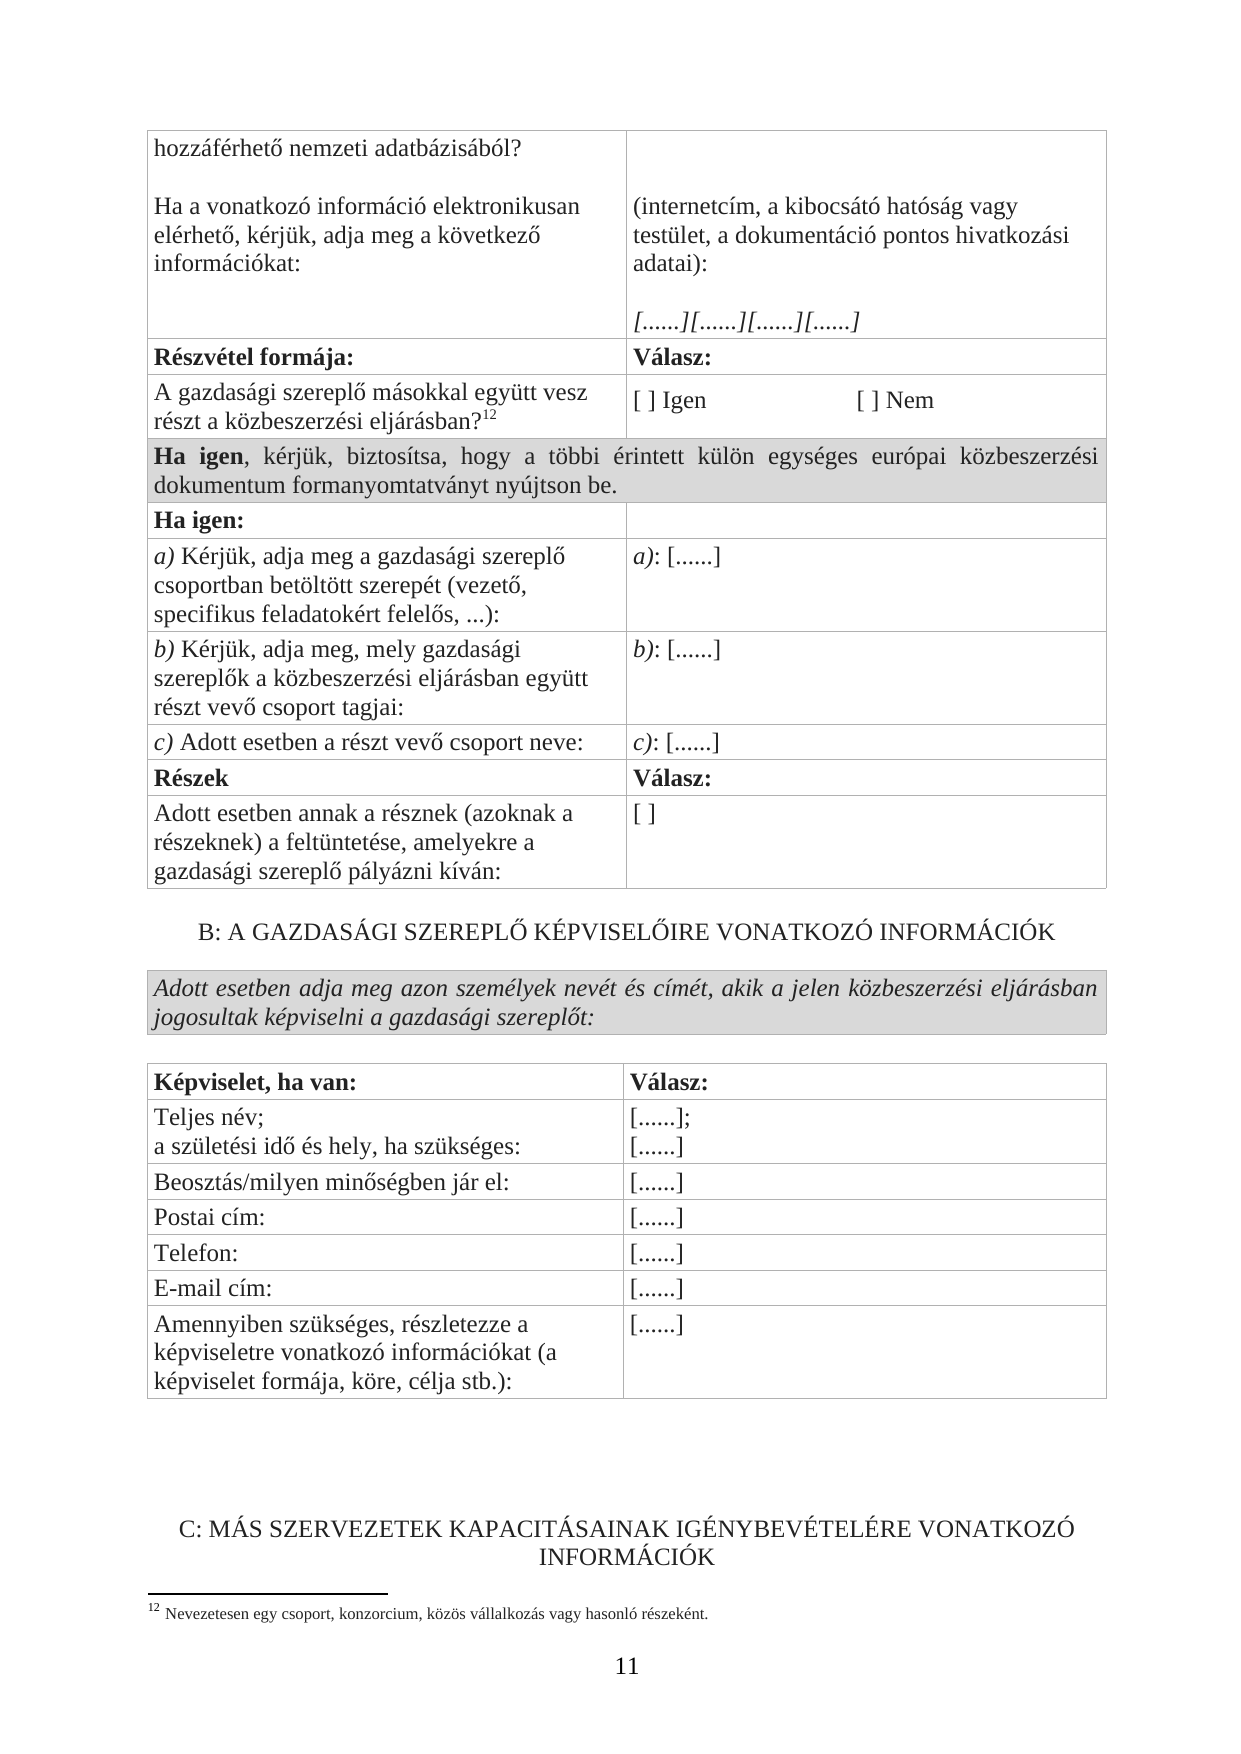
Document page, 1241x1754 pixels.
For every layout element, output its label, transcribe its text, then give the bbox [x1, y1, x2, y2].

table_cell Adott esetben annak a résznek (azoknak a részeknek) a feltüntetése, amelyekre a gazdasági szereplő pályázni kíván: [148, 796, 626, 888]
table_cell [......]; [......] [624, 1100, 1106, 1163]
table_cell Ha igen, kérjük, biztosítsa, hogy a többi érintett külön egységes európai közbeszerzési dokumentum formanyomtatványt nyújtson be. [148, 439, 1106, 502]
table_cell c): [......] [627, 725, 1106, 759]
table_cell [ ] [627, 796, 1106, 888]
table_cell [......] [624, 1271, 1106, 1305]
table_header Válasz: [624, 1064, 1106, 1099]
table_cell Teljes név; a születési idő és hely, ha szükséges: [148, 1100, 623, 1163]
table_cell b) Kérjük, adja meg, mely gazdasági szereplők a közbeszerzési eljárásban együtt részt vevő csoport tagjai: [148, 632, 626, 723]
table_cell [......] [624, 1200, 1106, 1234]
table_cell Postai cím: [148, 1200, 623, 1234]
table_cell a) Kérjük, adja meg a gazdasági szereplő csoportban betöltött szerepét (vezető, specifikus feladatokért felelős, ...): [148, 539, 626, 631]
table_header Adott esetben adja meg azon személyek nevét és címét, akik a jelen közbeszerzési eljárásban jogosultak képviselni a gazdasági szereplőt: [148, 971, 1106, 1034]
table_cell Amennyiben szükséges, részletezze a képviseletre vonatkozó információkat (a képviselet formája, köre, célja stb.): [148, 1306, 623, 1398]
table_cell Telefon: [148, 1235, 623, 1269]
table_cell [......] [624, 1164, 1106, 1198]
table_header Képviselet, ha van: [148, 1064, 623, 1099]
text C: MÁS SZERVEZETEK KAPACITÁSAINAK IGÉNYBEVÉTELÉRE VONATKOZÓ INFORMÁCIÓK [148, 1514, 1106, 1571]
table_cell Válasz: [627, 339, 1106, 373]
table_cell Ha igen: [148, 503, 626, 537]
table_cell b): [......] [627, 632, 1106, 723]
table_cell [......] [624, 1235, 1106, 1269]
table_cell Válasz: [627, 760, 1106, 794]
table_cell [627, 131, 1106, 338]
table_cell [148, 131, 626, 338]
table_cell c) Adott esetben a részt vevő csoport neve: [148, 725, 626, 759]
table_cell [627, 503, 1106, 537]
table_cell Részvétel formája: [148, 339, 626, 373]
table_cell E-mail cím: [148, 1271, 623, 1305]
text B: A GAZDASÁGI SZEREPLŐ KÉPVISELŐIRE VONATKOZÓ INFORMÁCIÓK [148, 917, 1106, 946]
table_cell A gazdasági szereplő másokkal együtt vesz részt a közbeszerzési eljárásban? [148, 375, 626, 438]
table_cell [ ] Igen [ ] Nem [627, 375, 1106, 438]
table_cell Részek [148, 760, 626, 794]
table_cell [......] [624, 1306, 1106, 1398]
table_cell Beosztás/milyen minőségben jár el: [148, 1164, 623, 1198]
table_cell a): [......] [627, 539, 1106, 631]
